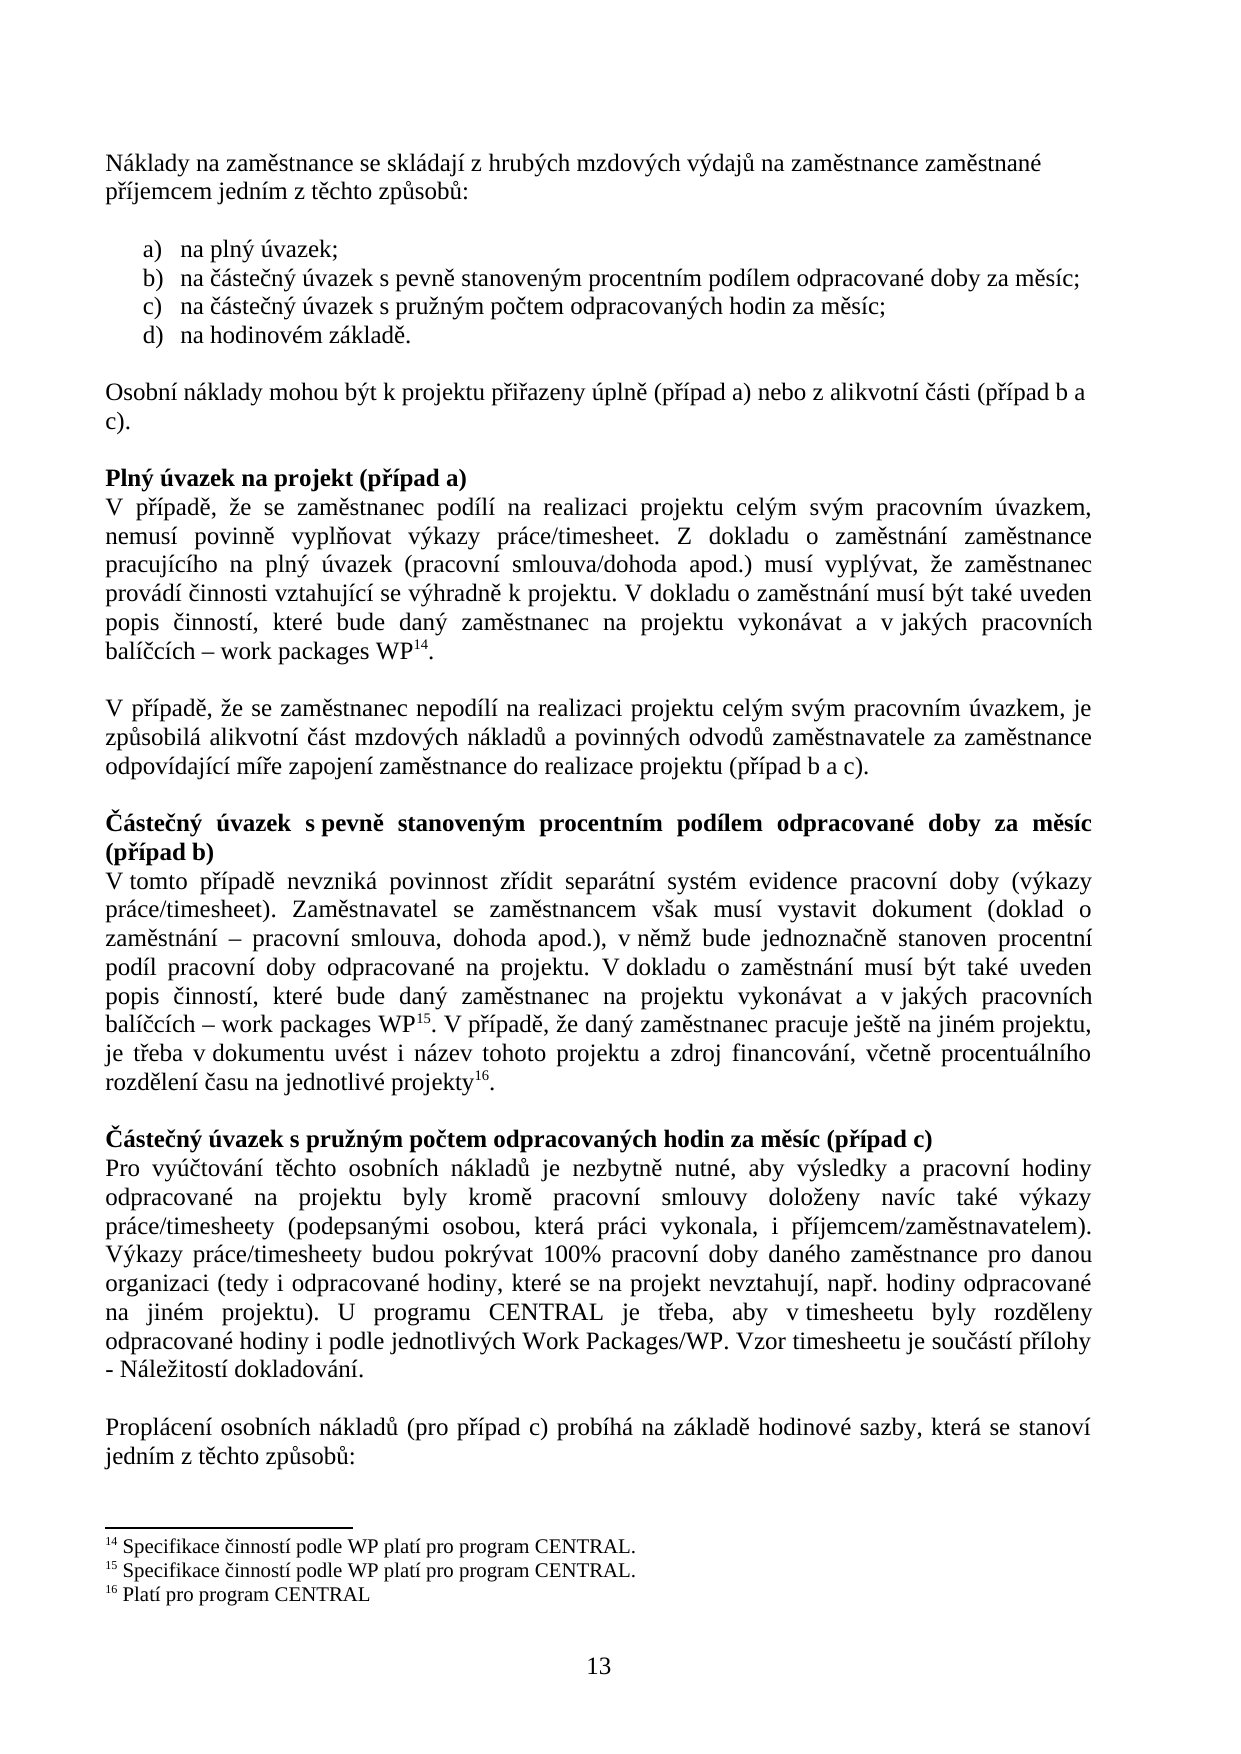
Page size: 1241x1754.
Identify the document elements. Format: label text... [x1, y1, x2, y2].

text Proplácení osobních nákladů (pro případ c) probíhá na základě hodinové sazby, která se stanoví jedním z těchto způsobů: [105, 1412, 1092, 1469]
text V tomto případě nevzniká povinnost zřídit separátní systém evidence pracovní doby (výkazy práce/timesheet). Zaměstnavatel se zaměstnancem však musí vystavit dokument (doklad o zaměstnání – pracovní smlouva, dohoda apod.), v němž bude jednoznačně stanoven procentní podíl pracovní doby odpracované na projektu. V dokladu o zaměstnání musí být také uveden popis činností, které bude daný zaměstnanec na projektu vykonávat a v jakých pracovních balíčcích – work packages WP. V případě, že daný zaměstnanec pracuje ještě na jiném projektu, je třeba v dokumentu uvést i název tohoto projektu a zdroj financování, včetně procentuálního rozdělení času na jednotlivé projekty. [105, 866, 1092, 1096]
list na částečný úvazek s pevně stanoveným procentním podílem odpracované doby za měsíc; [143, 263, 1092, 291]
text Plný úvazek na projekt (případ a) [105, 463, 1092, 492]
list na plný úvazek; [143, 234, 1092, 263]
text Náklady na zaměstnance se skládají z hrubých mzdových výdajů na zaměstnance zaměstnané příjemcem jedním z těchto způsobů: [105, 148, 1092, 205]
text Částečný úvazek s pružným počtem odpracovaných hodin za měsíc (případ c) [105, 1124, 1092, 1153]
text Pro vyúčtování těchto osobních nákladů je nezbytně nutné, aby výsledky a pracovní hodiny odpracované na projektu byly kromě pracovní smlouvy doloženy navíc také výkazy práce/timesheety (podepsanými osobou, která práci vykonala, i příjemcem/zaměstnavatelem). Výkazy práce/timesheety budou pokrývat 100% pracovní doby daného zaměstnance pro danou organizaci (tedy i odpracované hodiny, které se na projekt nevztahují, např. hodiny odpracované na jiném projektu). U programu CENTRAL je třeba, aby v timesheetu byly rozděleny odpracované hodiny i podle jednotlivých Work Packages/WP. Vzor timesheetu je součástí přílohy - Náležitostí dokladování. [105, 1153, 1092, 1383]
list na hodinovém základě. [143, 320, 1092, 349]
text V případě, že se zaměstnanec nepodílí na realizaci projektu celým svým pracovním úvazkem, je způsobilá alikvotní část mzdových nákladů a povinných odvodů zaměstnavatele za zaměstnance odpovídající míře zapojení zaměstnance do realizace projektu (případ b a c). [105, 693, 1092, 779]
text V případě, že se zaměstnanec podílí na realizaci projektu celým svým pracovním úvazkem, nemusí povinně vyplňovat výkazy práce/timesheet. Z dokladu o zaměstnání zaměstnance pracujícího na plný úvazek (pracovní smlouva/dohoda apod.) musí vyplývat, že zaměstnanec provádí činnosti vztahující se výhradně k projektu. V dokladu o zaměstnání musí být také uveden popis činností, které bude daný zaměstnanec na projektu vykonávat a v jakých pracovních balíčcích – work packages WP. [105, 492, 1092, 664]
text Částečný úvazek s pevně stanoveným procentním podílem odpracované doby za měsíc (případ b) [105, 808, 1092, 866]
text Osobní náklady mohou být k projektu přiřazeny úplně (případ a) nebo z alikvotní části (případ b a c). [105, 377, 1092, 434]
list na částečný úvazek s pružným počtem odpracovaných hodin za měsíc; [143, 291, 1092, 320]
